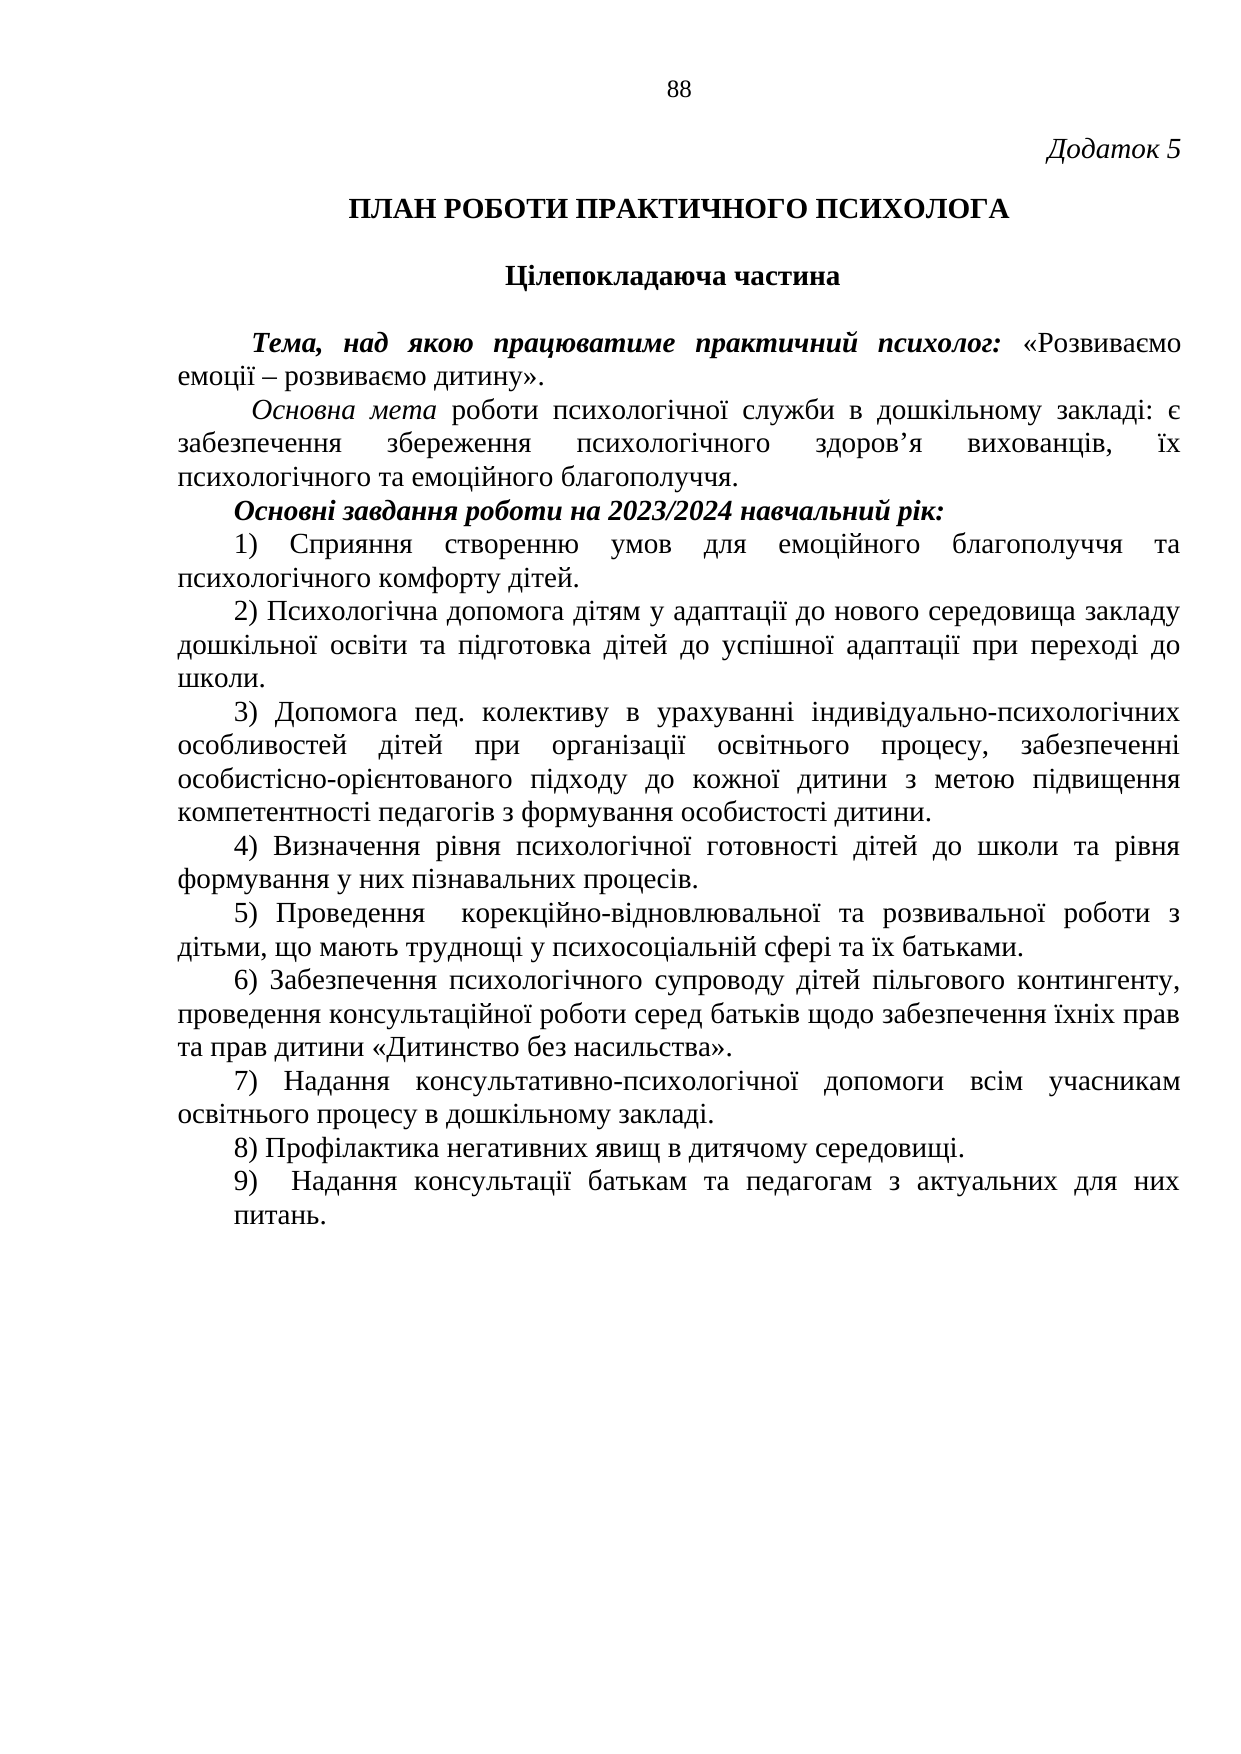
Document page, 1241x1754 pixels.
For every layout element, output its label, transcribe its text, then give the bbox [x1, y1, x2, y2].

text 5) Проведення корекційно-відновлювальної та розвивальної роботи з дітьми, що мають труднощі у психосоціальній сфері та їх батьками. [177, 895, 1181, 962]
text 4) Визначення рівня психологічної готовності дітей до школи та рівня формування у них пізнавальних процесів. [177, 828, 1181, 895]
text 9) Надання консультації батькам та педагогам з актуальних для них питань. [233, 1163, 1181, 1231]
text 1) Сприяння створенню умов для емоційного благополуччя та психологічного комфорту дітей. [177, 526, 1181, 593]
text Цілепокладаюча частина [177, 258, 1168, 291]
text 2) Психологічна допомога дітям у адаптації до нового середовища закладу дошкільної освіти та підготовка дітей до успішної адаптації при переході до школи. [177, 593, 1181, 694]
text ПЛАН РОБОТИ ПРАКТИЧНОГО ПСИХОЛОГА [177, 191, 1181, 224]
text Основні завдання роботи на 2023/2024 навчальний рік: [177, 493, 1181, 526]
text 6) Забезпечення психологічного супроводу дітей пільгового контингенту, проведення консультаційної роботи серед батьків щодо забезпечення їхніх прав та прав дитини «Дитинство без насильства». [177, 962, 1181, 1063]
text Тема, над якою працюватиме практичний психолог: «Розвиваємо емоції – розвиваємо дитину». [177, 325, 1181, 392]
text 8) Профілактика негативних явищ в дитячому середовищі. [233, 1130, 1181, 1163]
text Додаток 5 [177, 131, 1181, 165]
text 7) Надання консультативно-психологічної допомоги всім учасникам освітнього процесу в дошкільному закладі. [177, 1063, 1181, 1130]
text Основна мета роботи психологічної служби в дошкільному закладі: є забезпечення збереження психологічного здоров’я вихованців, їх психологічного та емоційного благополуччя. [177, 392, 1181, 493]
text 3) Допомога пед. колективу в урахуванні індивідуально-психологічних особливостей дітей при організації освітнього процесу, забезпеченні особистісно-орієнтованого підходу до кожної дитини з метою підвищення компетентності педагогів з формування особистості дитини. [177, 694, 1181, 828]
